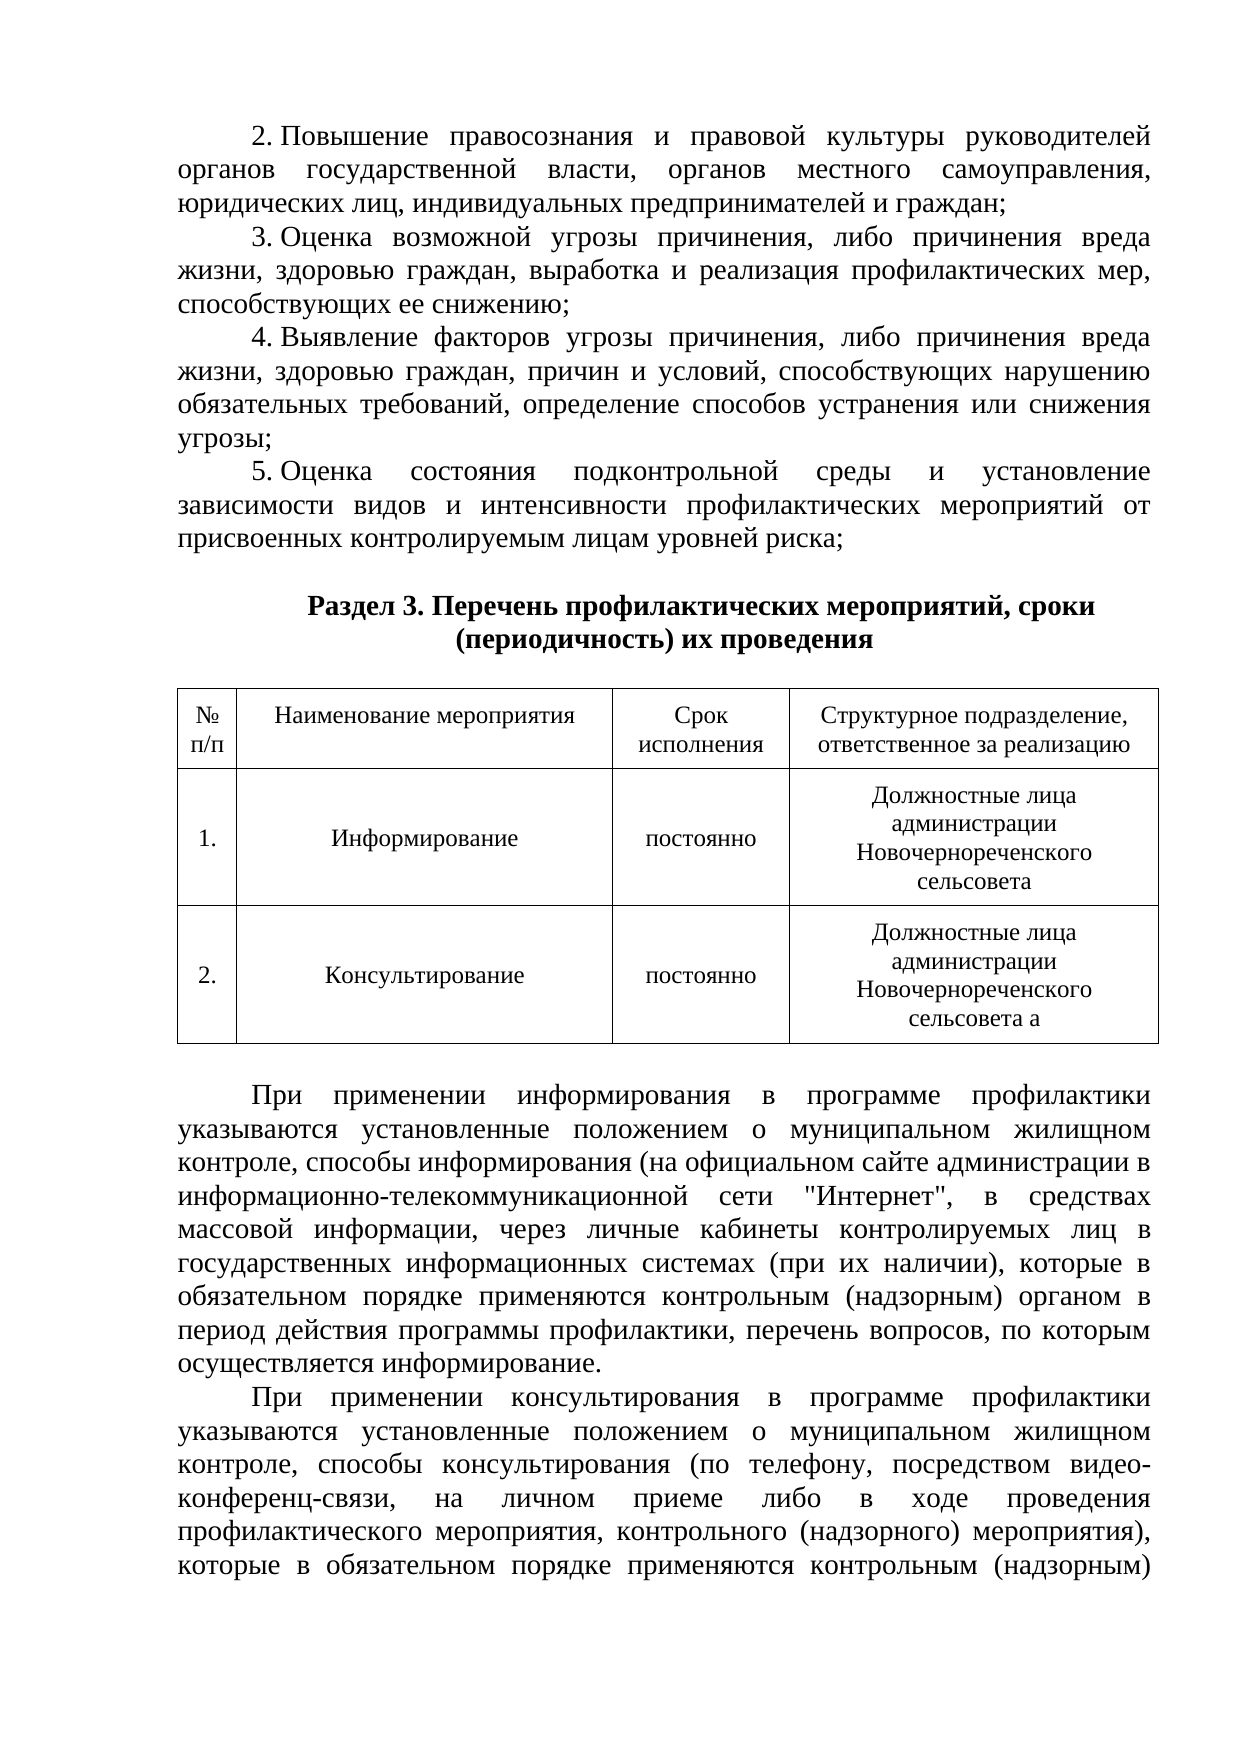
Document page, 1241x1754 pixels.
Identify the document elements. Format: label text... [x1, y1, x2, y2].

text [177, 1379, 1152, 1580]
list Повышение правосознания и правовой культуры руководителей органов государственной власти, органов местного самоуправления, юридических лиц, индивидуальных предпринимателей и граждан; [177, 118, 1152, 219]
table_cell Информирование [237, 769, 612, 905]
table_header Структурное подразделение, ответственное за реализацию [790, 689, 1158, 768]
text При применении информирования в программе профилактики указываются установленные положением о муниципальном жилищном контроле, способы информирования (на официальном сайте администрации в информационно-телекоммуникационной сети "Интернет", в средствах массовой информации, через личные кабинеты контролируемых лиц в государственных информационных системах (при их наличии), которые в обязательном порядке применяются контрольным (надзорным) органом в период действия программы профилактики, перечень вопросов, по которым осуществляется информирование. [177, 1077, 1152, 1379]
table_header № п/п [178, 689, 236, 768]
list Выявление факторов угрозы причинения, либо причинения вреда жизни, здоровью граждан, причин и условий, способствующих нарушению обязательных требований, определение способов устранения или снижения угрозы; [177, 319, 1152, 453]
list Оценка состояния подконтрольной среды и установление зависимости видов и интенсивности профилактических мероприятий от присвоенных контролируемым лицам уровней риска; [177, 453, 1152, 554]
table_cell Должностные лица администрации Новочернореченского сельсовета [790, 769, 1158, 905]
table_cell Должностные лица администрации Новочернореченского сельсовета а [790, 906, 1158, 1043]
table_cell постоянно [613, 769, 789, 905]
table_header Наименование мероприятия [237, 689, 612, 768]
table_header Срок исполнения [613, 689, 789, 768]
text Раздел 3. Перечень профилактических мероприятий, сроки (периодичность) их проведения [177, 588, 1152, 655]
table_cell 1. [178, 769, 236, 905]
table_cell постоянно [613, 906, 789, 1043]
table_cell 2. [178, 906, 236, 1043]
list Оценка возможной угрозы причинения, либо причинения вреда жизни, здоровью граждан, выработка и реализация профилактических мер, способствующих ее снижению; [177, 219, 1152, 319]
table_cell Консультирование [237, 906, 612, 1043]
